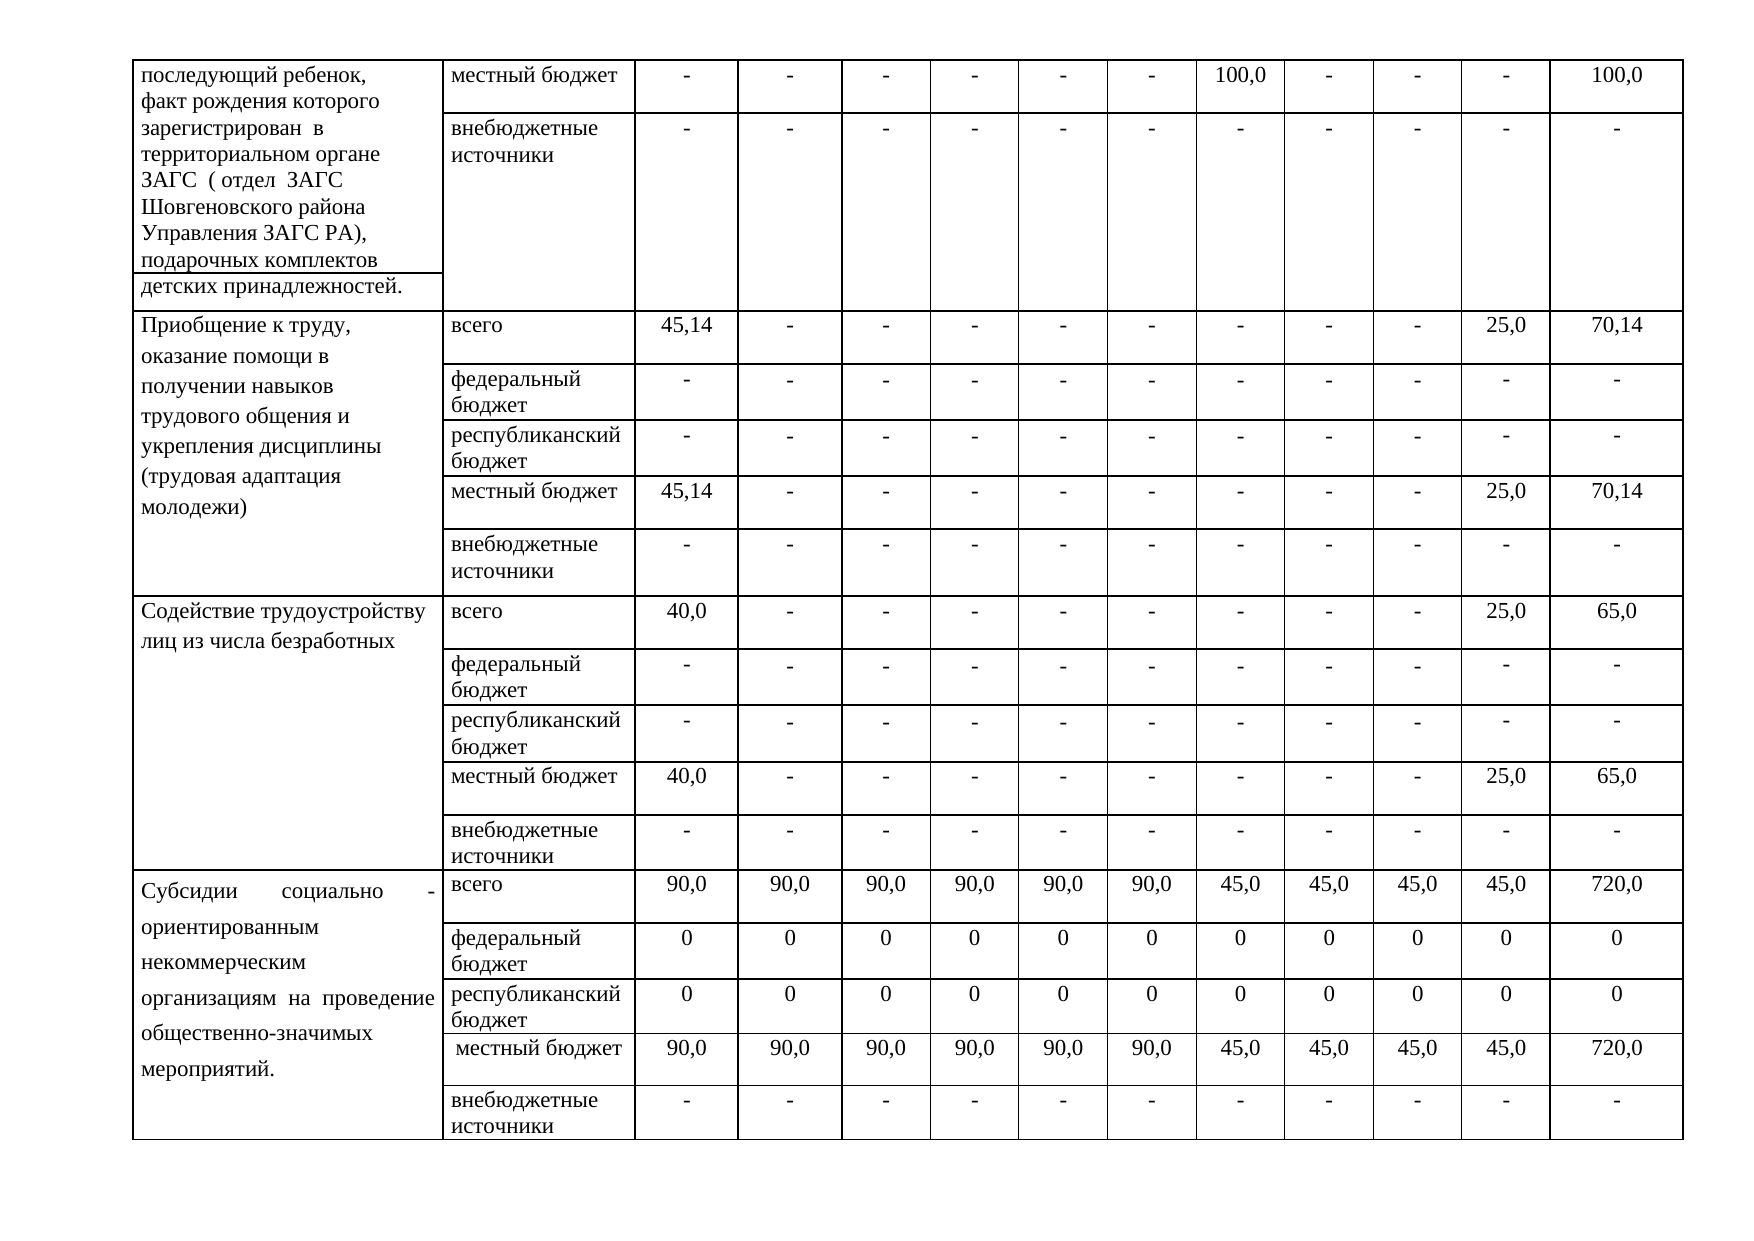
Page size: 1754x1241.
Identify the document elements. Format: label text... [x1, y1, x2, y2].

table_cell 720,0 [1551, 1034, 1682, 1085]
table_cell - [1019, 597, 1107, 648]
table_cell - [931, 530, 1018, 595]
table_cell - [1019, 1086, 1107, 1138]
table_cell 0 [739, 924, 841, 978]
table_cell 90,0 [843, 1034, 930, 1085]
table_cell - [636, 421, 737, 475]
table_cell - [1462, 421, 1549, 475]
table_cell - [1374, 312, 1461, 363]
table_cell 25,0 [1462, 477, 1549, 528]
table_cell 0 [1019, 980, 1107, 1033]
table_cell - [1019, 706, 1107, 761]
table_cell [739, 272, 841, 309]
table_cell - [1462, 114, 1549, 272]
table_cell - [1462, 365, 1549, 419]
table_cell 0 [843, 924, 930, 978]
table_cell - [1462, 816, 1549, 868]
table_cell - [843, 650, 930, 704]
table_cell - [739, 421, 841, 475]
table_cell - [1285, 61, 1373, 112]
table_cell - [1374, 650, 1461, 704]
table_cell - [1285, 365, 1373, 419]
table_cell - [739, 706, 841, 761]
table_cell - [636, 114, 737, 272]
table_cell - [739, 114, 841, 272]
table_cell 0 [1462, 980, 1549, 1033]
table_cell - [1374, 365, 1461, 419]
table_cell - [739, 816, 841, 868]
table_cell - [1108, 421, 1196, 475]
table_cell 90,0 [1108, 1034, 1196, 1085]
table_cell 0 [636, 980, 737, 1033]
table_cell 25,0 [1462, 312, 1549, 363]
table_cell - [1108, 365, 1196, 419]
table_cell - [636, 530, 737, 595]
table_cell - [739, 312, 841, 363]
table_cell - [843, 597, 930, 648]
table_cell - [1019, 61, 1107, 112]
table_cell - [636, 1086, 737, 1138]
table_cell 0 [1108, 980, 1196, 1033]
table_cell 25,0 [1462, 597, 1549, 648]
table_cell - [739, 763, 841, 814]
table_cell - [1197, 114, 1284, 272]
table_cell 45,0 [1462, 1034, 1549, 1085]
table_cell - [1197, 1086, 1284, 1138]
table_cell 90,0 [1019, 871, 1107, 922]
table_cell 45,14 [636, 477, 737, 528]
table_cell - [1285, 114, 1373, 272]
table_cell 45,0 [1285, 1034, 1373, 1085]
table_cell федеральный бюджет [444, 650, 634, 704]
table_cell - [1551, 530, 1682, 595]
table_cell 90,0 [843, 871, 930, 922]
table_cell - [1462, 530, 1549, 595]
table_cell 45,0 [1197, 871, 1284, 922]
table_cell - [1551, 365, 1682, 419]
table_cell - [843, 1086, 930, 1138]
table_cell 65,0 [1551, 763, 1682, 814]
table_cell местный бюджет [444, 763, 634, 814]
table_cell - [931, 365, 1018, 419]
table_cell - [843, 477, 930, 528]
table_cell 70,14 [1551, 477, 1682, 528]
table_cell 65,0 [1551, 597, 1682, 648]
table_cell - [1197, 650, 1284, 704]
table_cell 45,0 [1197, 1034, 1284, 1085]
table_cell 0 [739, 980, 841, 1033]
table_cell - [1019, 816, 1107, 868]
table_cell - [843, 365, 930, 419]
table_cell - [1374, 114, 1461, 272]
table_cell местный бюджет [444, 1034, 634, 1085]
table_cell - [931, 477, 1018, 528]
table_cell - [1108, 763, 1196, 814]
table_cell 45,0 [1374, 871, 1461, 922]
table_cell - [1551, 1086, 1682, 1138]
table_cell внебюджетные источники [444, 114, 634, 272]
table_cell - [931, 650, 1018, 704]
table_cell внебюджетные источники [444, 816, 634, 868]
table_cell - [931, 61, 1018, 112]
table_cell - [1551, 816, 1682, 868]
table_cell - [1285, 530, 1373, 595]
table_cell - [931, 421, 1018, 475]
table_cell - [843, 61, 930, 112]
table_cell - [1108, 530, 1196, 595]
table_cell - [1197, 312, 1284, 363]
table_cell [931, 272, 1018, 309]
table_cell 0 [931, 924, 1018, 978]
table_cell [1197, 272, 1284, 309]
table_cell - [1108, 61, 1196, 112]
table_cell 25,0 [1462, 763, 1549, 814]
table_cell - [636, 650, 737, 704]
table_cell - [843, 706, 930, 761]
table_cell [444, 272, 634, 309]
table_cell - [1374, 763, 1461, 814]
table_cell - [1285, 312, 1373, 363]
table_cell - [1108, 816, 1196, 868]
table_cell - [1462, 1086, 1549, 1138]
table_cell 0 [931, 980, 1018, 1033]
table_cell - [1108, 597, 1196, 648]
table_cell - [1285, 597, 1373, 648]
table_cell - [1462, 650, 1549, 704]
table_cell - [1197, 530, 1284, 595]
table_cell - [1108, 1086, 1196, 1138]
table_cell - [1197, 365, 1284, 419]
table_cell всего [444, 597, 634, 648]
table_cell - [1285, 421, 1373, 475]
table_cell всего [444, 871, 634, 922]
table_cell [1019, 272, 1107, 309]
table_cell 100,0 [1551, 61, 1682, 112]
table_cell - [1019, 114, 1107, 272]
table_cell - [1197, 706, 1284, 761]
table_cell - [1374, 816, 1461, 868]
table_cell - [1108, 650, 1196, 704]
table_cell местный бюджет [444, 477, 634, 528]
table_cell [1108, 272, 1196, 309]
table_cell - [1285, 706, 1373, 761]
table_cell - [931, 1086, 1018, 1138]
table_cell Субсидии социально -ориентированным некоммерческим организациям на проведение общественно-значимых мероприятий. [134, 871, 442, 1138]
table_cell - [636, 706, 737, 761]
table_cell - [739, 1086, 841, 1138]
table_cell - [1108, 114, 1196, 272]
table_cell 90,0 [739, 871, 841, 922]
table_cell - [739, 365, 841, 419]
table_cell 0 [1019, 924, 1107, 978]
table_cell 0 [1285, 980, 1373, 1033]
table_cell 90,0 [636, 1034, 737, 1085]
table_cell - [1197, 421, 1284, 475]
table_cell - [1551, 421, 1682, 475]
table_cell 0 [1462, 924, 1549, 978]
table_cell - [843, 114, 930, 272]
table_cell - [931, 763, 1018, 814]
table_cell - [931, 706, 1018, 761]
table_cell - [1019, 312, 1107, 363]
table_cell внебюджетные источники [444, 530, 634, 595]
table_cell - [1551, 706, 1682, 761]
table_cell 0 [1108, 924, 1196, 978]
table_cell 0 [1197, 924, 1284, 978]
table_cell - [739, 61, 841, 112]
table_cell 100,0 [1197, 61, 1284, 112]
table_cell - [739, 597, 841, 648]
table_cell - [1285, 1086, 1373, 1138]
table_cell 0 [1197, 980, 1284, 1033]
table_cell - [1462, 61, 1549, 112]
table_cell республиканский бюджет [444, 421, 634, 475]
table_cell 0 [1551, 924, 1682, 978]
table_cell 40,0 [636, 597, 737, 648]
table_cell [636, 272, 737, 309]
table_cell - [931, 312, 1018, 363]
table_cell 90,0 [1019, 1034, 1107, 1085]
table_cell - [1019, 421, 1107, 475]
table_cell - [931, 816, 1018, 868]
table_cell 0 [843, 980, 930, 1033]
table_cell - [1285, 763, 1373, 814]
table_cell 0 [1551, 980, 1682, 1033]
table_cell - [1108, 706, 1196, 761]
table_cell [1551, 272, 1682, 309]
table_cell - [739, 650, 841, 704]
table_cell 40,0 [636, 763, 737, 814]
table_cell федеральный бюджет [444, 924, 634, 978]
table_cell - [1285, 477, 1373, 528]
table_cell 90,0 [1108, 871, 1196, 922]
table_cell - [1551, 650, 1682, 704]
table_cell - [636, 365, 737, 419]
table_cell [843, 272, 930, 309]
table_cell [1462, 272, 1549, 309]
table_cell - [1197, 816, 1284, 868]
table_cell 45,0 [1285, 871, 1373, 922]
table_cell Содействие трудоустройству лиц из числа безработных [134, 597, 442, 868]
table_cell - [1108, 312, 1196, 363]
table_cell 70,14 [1551, 312, 1682, 363]
table_cell 45,0 [1462, 871, 1549, 922]
table_cell 90,0 [931, 871, 1018, 922]
table_cell [1374, 272, 1461, 309]
table_cell - [1374, 1086, 1461, 1138]
table_cell республиканский бюджет [444, 980, 634, 1033]
table_cell 0 [636, 924, 737, 978]
table_cell - [1374, 530, 1461, 595]
table_cell - [1374, 61, 1461, 112]
table_cell - [1197, 597, 1284, 648]
table_cell всего [444, 312, 634, 363]
table_cell - [1019, 530, 1107, 595]
table_cell - [1285, 650, 1373, 704]
table_cell 0 [1374, 980, 1461, 1033]
table_cell - [843, 763, 930, 814]
table_cell - [931, 114, 1018, 272]
table_cell - [843, 530, 930, 595]
table_cell - [1551, 114, 1682, 272]
table_cell местный бюджет [444, 61, 634, 112]
table_cell - [1197, 477, 1284, 528]
table_cell 90,0 [739, 1034, 841, 1085]
table_cell - [1197, 763, 1284, 814]
table_cell республиканский бюджет [444, 706, 634, 761]
table_cell - [739, 530, 841, 595]
table_cell - [1019, 763, 1107, 814]
table_cell 45,14 [636, 312, 737, 363]
table_cell - [636, 816, 737, 868]
table_cell - [636, 61, 737, 112]
table_cell - [931, 597, 1018, 648]
table_cell - [1019, 650, 1107, 704]
table_cell [1285, 272, 1373, 309]
table_cell детских принадлежностей. [134, 274, 442, 309]
table_cell 90,0 [931, 1034, 1018, 1085]
table_cell - [1019, 477, 1107, 528]
table_cell 0 [1285, 924, 1373, 978]
table_cell Приобщение к труду, оказание помощи в получении навыков трудового общения и укрепления дисциплины (трудовая адаптация молодежи) [134, 312, 442, 595]
table_cell - [1108, 477, 1196, 528]
table_cell 90,0 [636, 871, 737, 922]
table_cell 0 [1374, 924, 1461, 978]
table_cell внебюджетные источники [444, 1086, 634, 1138]
table_cell - [1374, 706, 1461, 761]
table_cell 45,0 [1374, 1034, 1461, 1085]
table_cell - [843, 312, 930, 363]
table_cell - [843, 816, 930, 868]
table_cell - [1374, 477, 1461, 528]
table_cell - [843, 421, 930, 475]
table_cell - [1019, 365, 1107, 419]
table_cell - [1374, 421, 1461, 475]
table_cell - [1374, 597, 1461, 648]
table_cell - [739, 477, 841, 528]
table_cell 720,0 [1551, 871, 1682, 922]
table_cell федеральный бюджет [444, 365, 634, 419]
table_cell - [1285, 816, 1373, 868]
table_cell - [1462, 706, 1549, 761]
